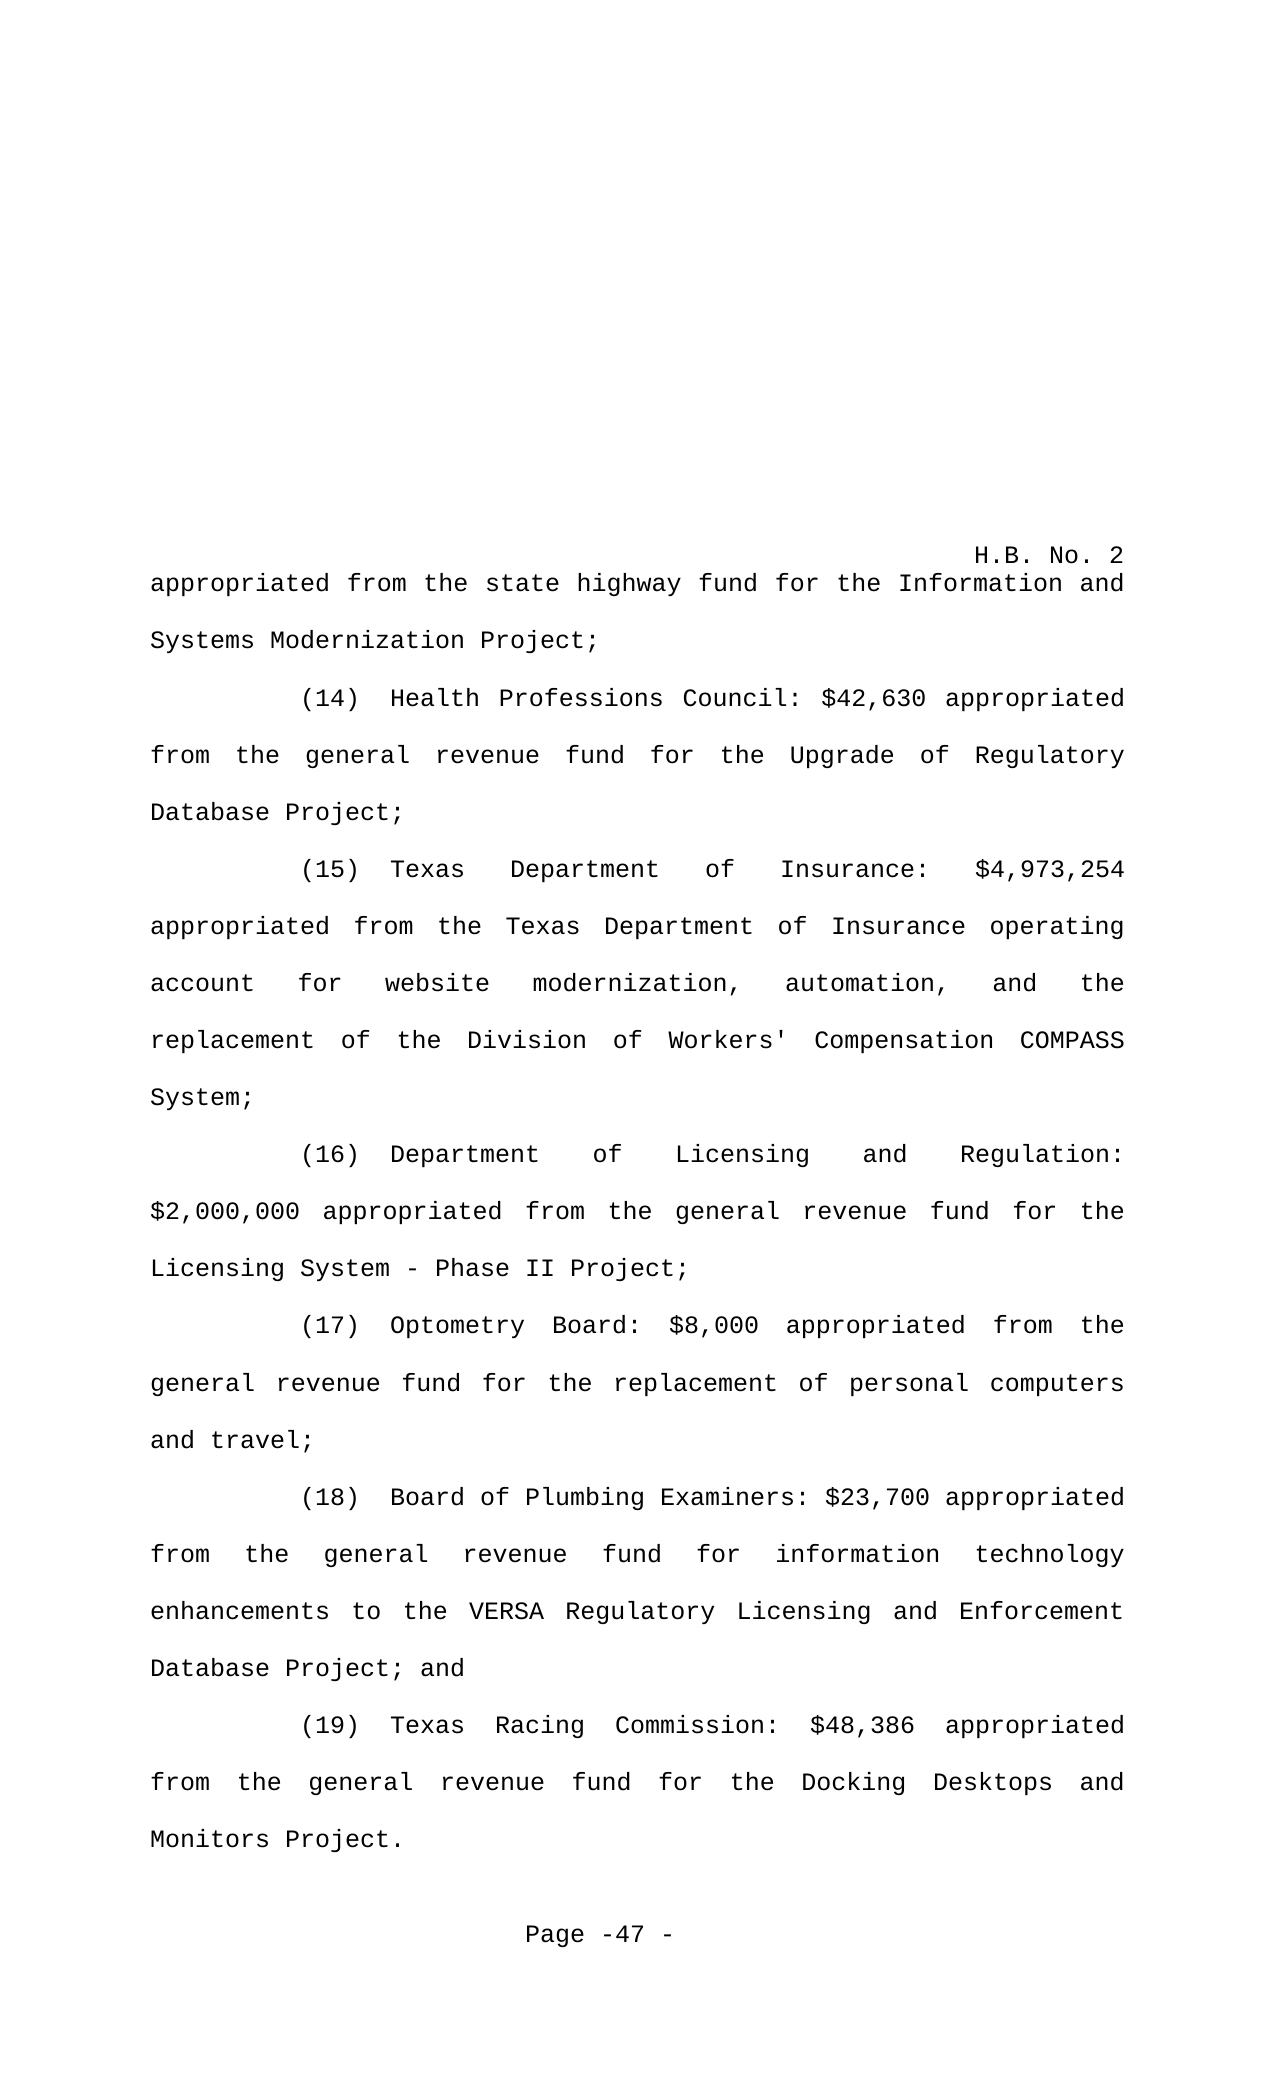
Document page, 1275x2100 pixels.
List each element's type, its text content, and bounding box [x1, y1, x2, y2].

text (14) Health Professions Council: $42,630 appropriated from the general revenue fund for the Upgrade of Regulatory Database Project; [150, 685, 1125, 828]
text (19) Texas Racing Commission: $48,386 appropriated from the general revenue fund for the Docking Desktops and Monitors Project. [150, 1712, 1125, 1855]
text (17) Optometry Board: $8,000 appropriated from the general revenue fund for the replacement of personal computers and travel; [150, 1313, 1125, 1456]
text (18) Board of Plumbing Examiners: $23,700 appropriated from the general revenue fund for information technology enhancements to the VERSA Regulatory Licensing and Enforcement Database Project; and [150, 1484, 1125, 1684]
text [150, 571, 1125, 656]
text (15) Texas Department of Insurance: $4,973,254 appropriated from the Texas Department of Insurance operating account for website modernization, automation, and the replacement of the Division of Workers' Compensation COMPASS System; [150, 856, 1125, 1113]
text (16) Department of Licensing and Regulation: $2,000,000 appropriated from the general revenue fund for the Licensing System - Phase II Project; [150, 1142, 1125, 1284]
